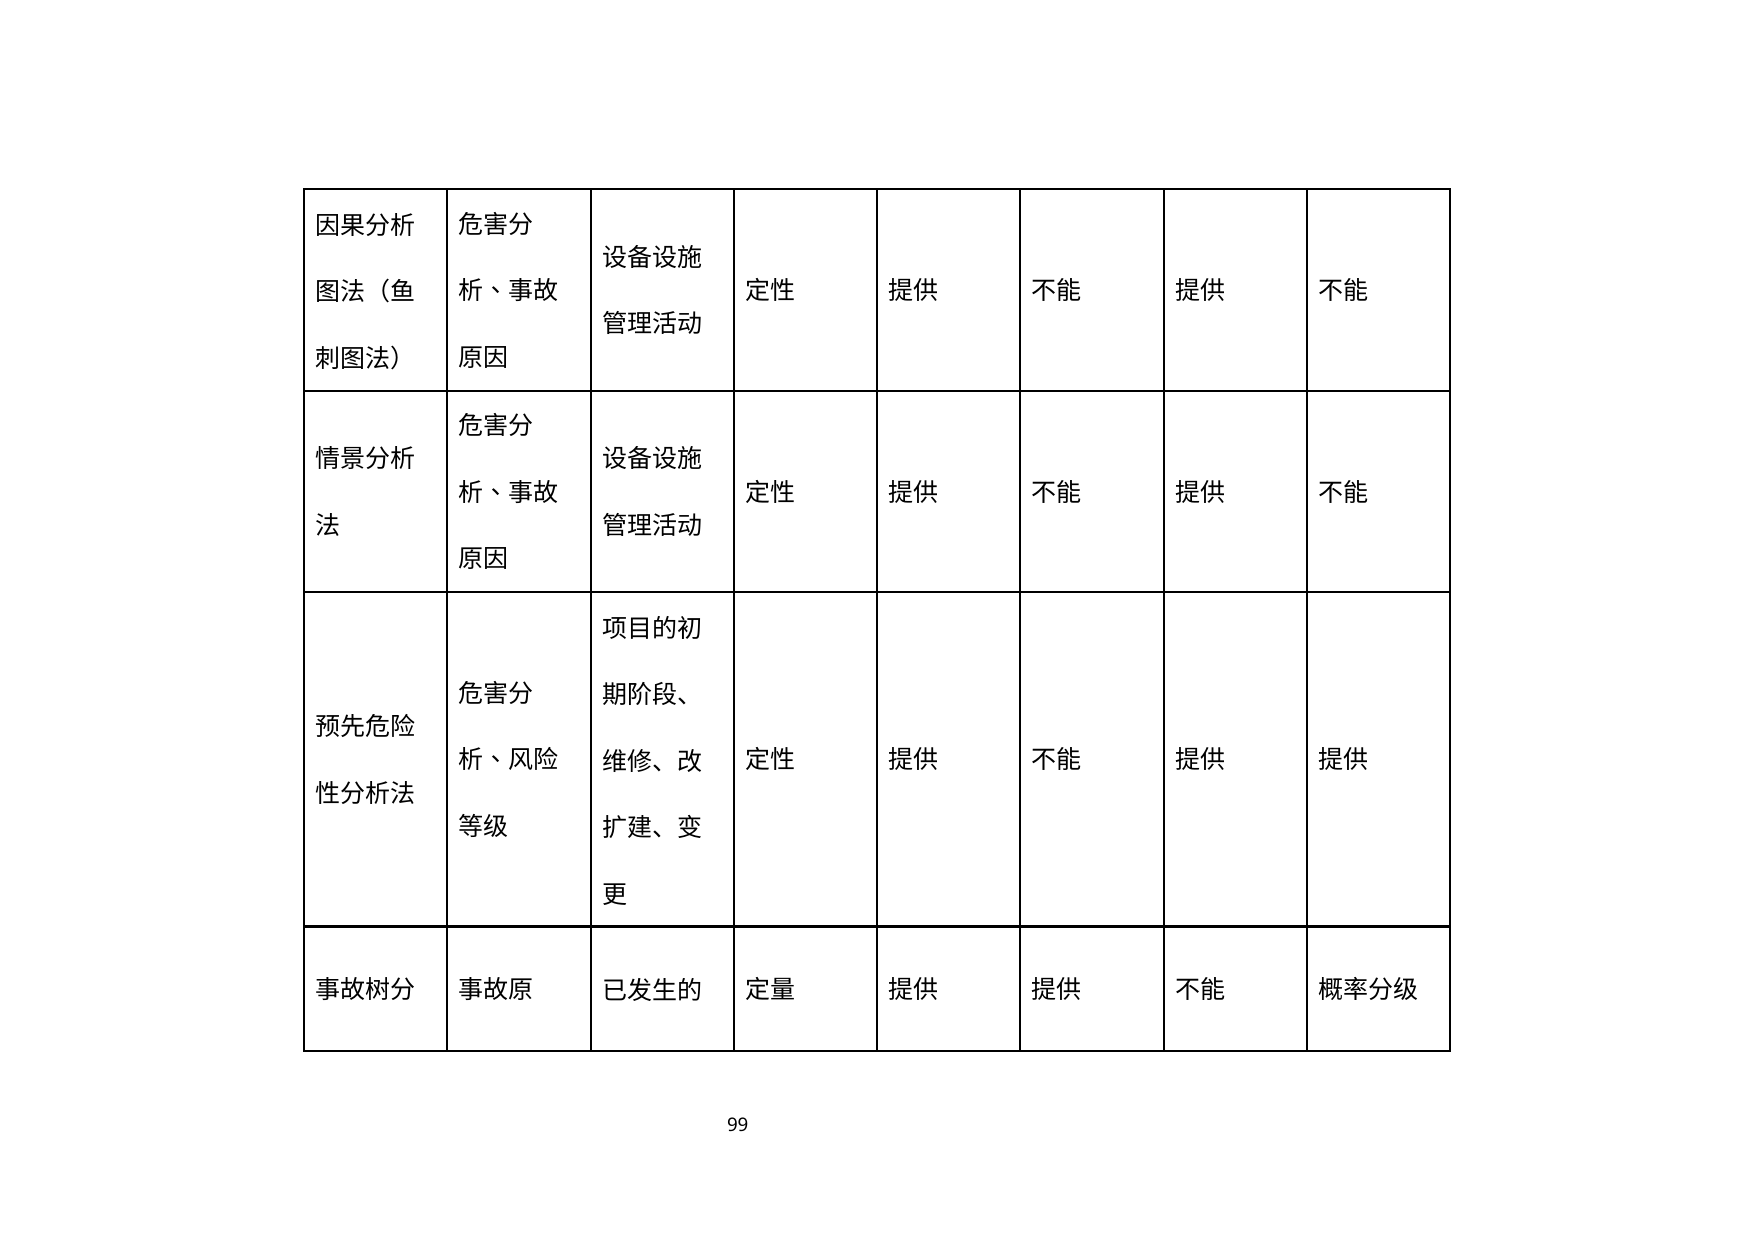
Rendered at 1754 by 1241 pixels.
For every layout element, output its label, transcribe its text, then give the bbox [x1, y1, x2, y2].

table_cell 项目的初期阶段、维修、改扩建、变更 [592, 593, 733, 925]
table_cell 提供 [878, 190, 1019, 389]
table_cell 不能 [1021, 190, 1163, 389]
table_cell 事故树分析法 [305, 928, 446, 1050]
table_cell 定性 [735, 392, 876, 591]
table_cell 情景分析法 [305, 392, 446, 591]
table_cell 预先危险性分析法 [305, 593, 446, 925]
table_cell 提供 [1021, 928, 1163, 1050]
table_cell 事故原因、事故概率 [448, 928, 590, 1050]
table_cell 提供 [1165, 593, 1306, 925]
table_cell 定性 [735, 593, 876, 925]
table_cell 危害分析、风险等级 [448, 593, 590, 925]
table_cell 不能 [1308, 190, 1449, 389]
table_cell 提供 [1165, 190, 1306, 389]
table_cell 已发生的和可能发生的事故、事件 [592, 928, 733, 1050]
table_cell 不能 [1021, 392, 1163, 591]
table_cell 因果分析图法（鱼刺图法） [305, 190, 446, 389]
table_cell 定性 [735, 190, 876, 389]
table_cell 定量 [735, 928, 876, 1050]
table_cell 提供 [1308, 593, 1449, 925]
table_cell 设备设施管理活动 [592, 392, 733, 591]
table_cell 提供 [878, 593, 1019, 925]
table_cell 提供 [878, 392, 1019, 591]
table_cell 不能 [1021, 593, 1163, 925]
table_cell 概率分级 [1308, 928, 1449, 1050]
table_cell 危害分析、事故原因 [448, 190, 590, 389]
table_cell 提供 [878, 928, 1019, 1050]
table_cell 危害分析、事故原因 [448, 392, 590, 591]
table_cell 提供 [1165, 392, 1306, 591]
table_cell 不能 [1308, 392, 1449, 591]
table_cell 不能 [1165, 928, 1306, 1050]
table_cell 设备设施管理活动 [592, 190, 733, 389]
